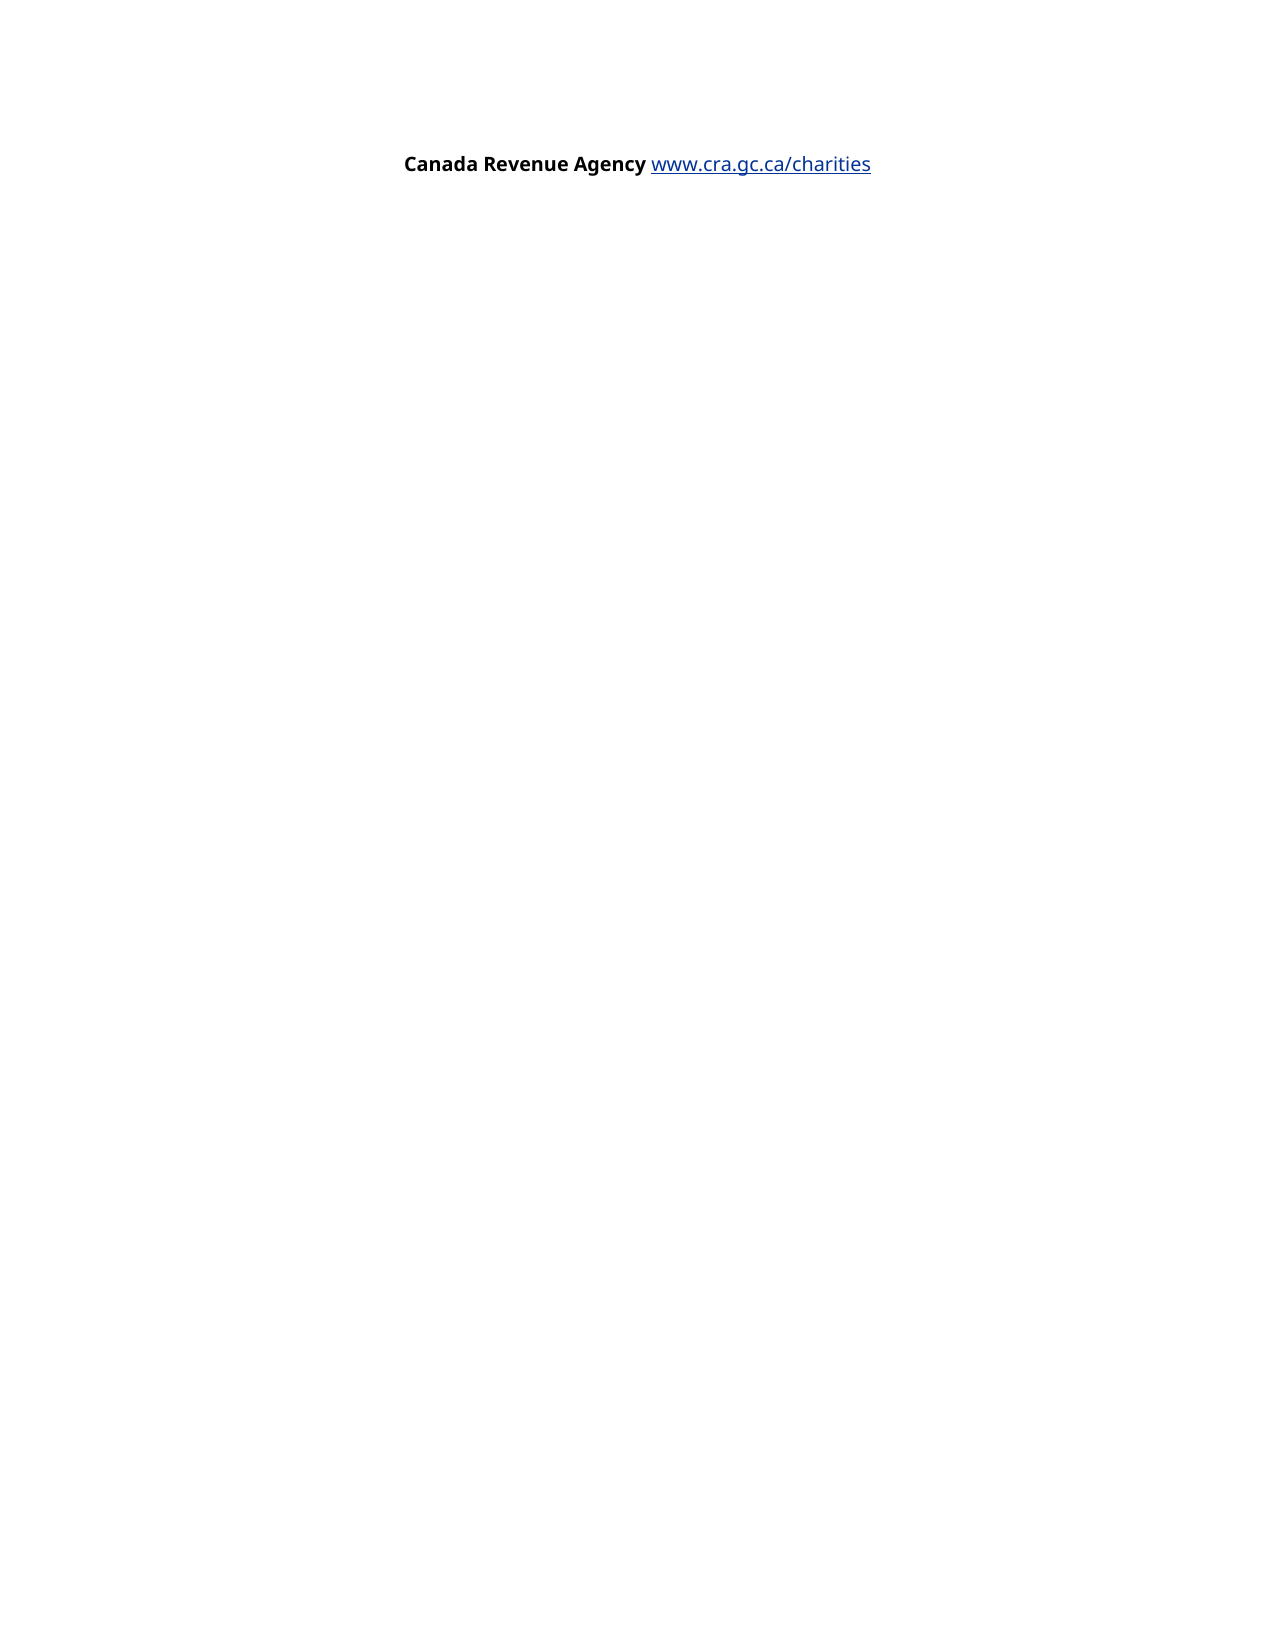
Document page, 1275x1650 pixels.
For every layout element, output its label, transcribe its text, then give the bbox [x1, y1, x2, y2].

text Canada Revenue Agency www.cra.gc.ca/charities [150, 150, 1125, 177]
